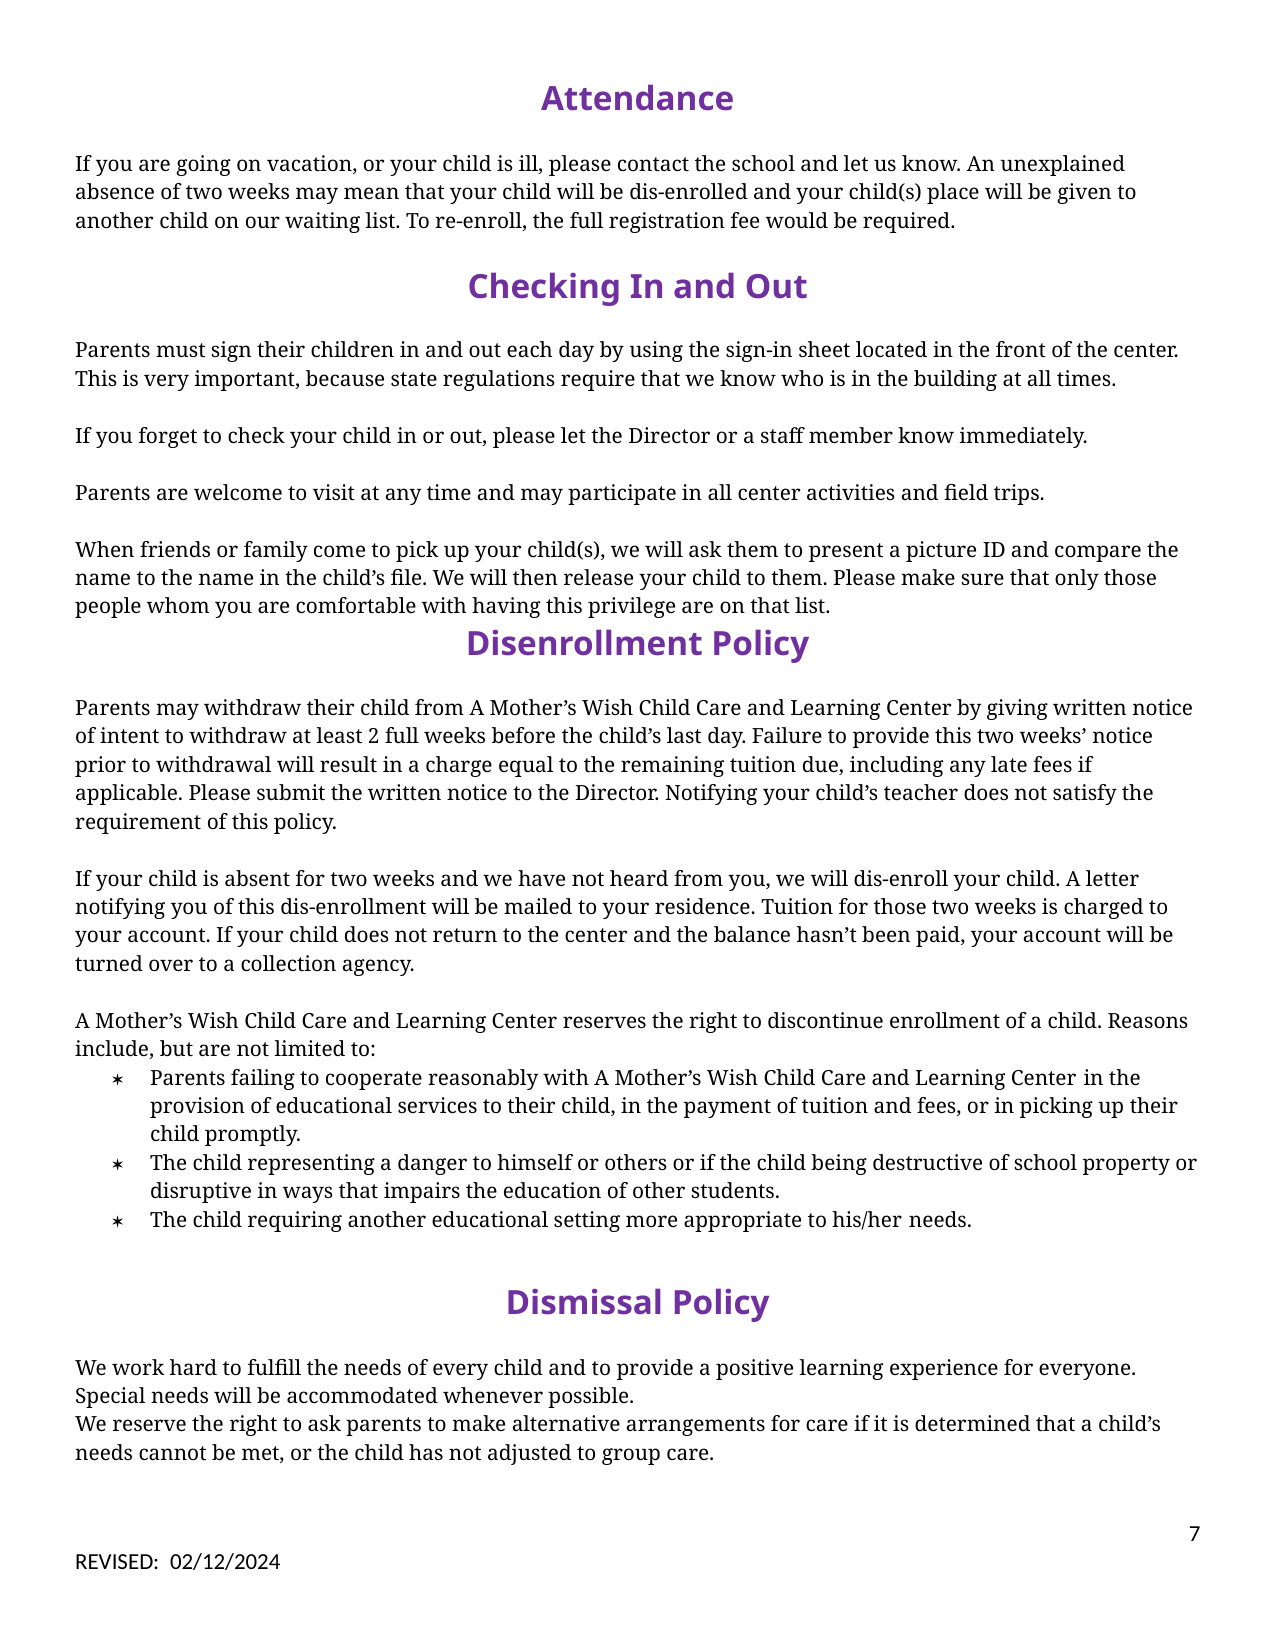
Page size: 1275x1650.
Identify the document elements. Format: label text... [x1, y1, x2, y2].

text If you are going on vacation, or your child is ill, please contact the school and let us know. An unexplained absence of two weeks may mean that your child will be dis-enrolled and your child(s) place will be given to another child on our waiting list. To re-enroll, the full registration fee would be required. [75, 149, 1200, 234]
text Dismissal Policy [75, 1279, 1200, 1324]
list The child requiring another educational setting more appropriate to his/her needs. [112, 1205, 1200, 1233]
list The child representing a danger to himself or others or if the child being destructive of school property or disruptive in ways that impairs the education of other students. [112, 1148, 1200, 1205]
text Checking In and Out [75, 263, 1200, 308]
text We work hard to fulfill the needs of every child and to provide a positive learning experience for everyone. Special needs will be accommodated whenever possible. [75, 1353, 1200, 1409]
text Parents may withdraw their child from A Mother’s Wish Child Care and Learning Center by giving written notice of intent to withdraw at least 2 full weeks before the child’s last day. Failure to provide this two weeks’ notice prior to withdrawal will result in a charge equal to the remaining tuition due, including any late fees if applicable. Please submit the written notice to the Director. Notifying your child’s teacher does not satisfy the requirement of this policy. [75, 693, 1200, 835]
text If you forget to check your child in or out, please let the Director or a staff member know immediately. [75, 421, 1200, 449]
text If your child is absent for two weeks and we have not heard from you, we will dis-enroll your child. A letter notifying you of this dis-enrollment will be mailed to your residence. Tuition for those two weeks is charged to your account. If your child does not return to the center and the balance hasn’t been paid, your account will be turned over to a collection agency. [75, 864, 1200, 977]
text Disenrollment Policy [75, 620, 1200, 665]
text Parents are welcome to visit at any time and may participate in all center activities and field trips. [75, 478, 1200, 506]
text Parents must sign their children in and out each day by using the sign-in sheet located in the front of the center. This is very important, because state regulations require that we know who is in the building at all times. [75, 336, 1200, 392]
list Parents failing to cooperate reasonably with A Mother’s Wish Child Care and Learning Center in the provision of educational services to their child, in the payment of tuition and fees, or in picking up their child promptly. [112, 1063, 1200, 1148]
text Attendance [75, 75, 1200, 120]
text When friends or family come to pick up your child(s), we will ask them to present a picture ID and compare the name to the name in the child’s file. We will then release your child to them. Please make sure that only those people whom you are comfortable with having this privilege are on that list. [75, 535, 1200, 620]
text A Mother’s Wish Child Care and Learning Center reserves the right to discontinue enrollment of a child. Reasons include, but are not limited to: [75, 1006, 1200, 1063]
text We reserve the right to ask parents to make alternative arrangements for care if it is determined that a child’s needs cannot be met, or the child has not adjusted to group care. [75, 1409, 1200, 1466]
